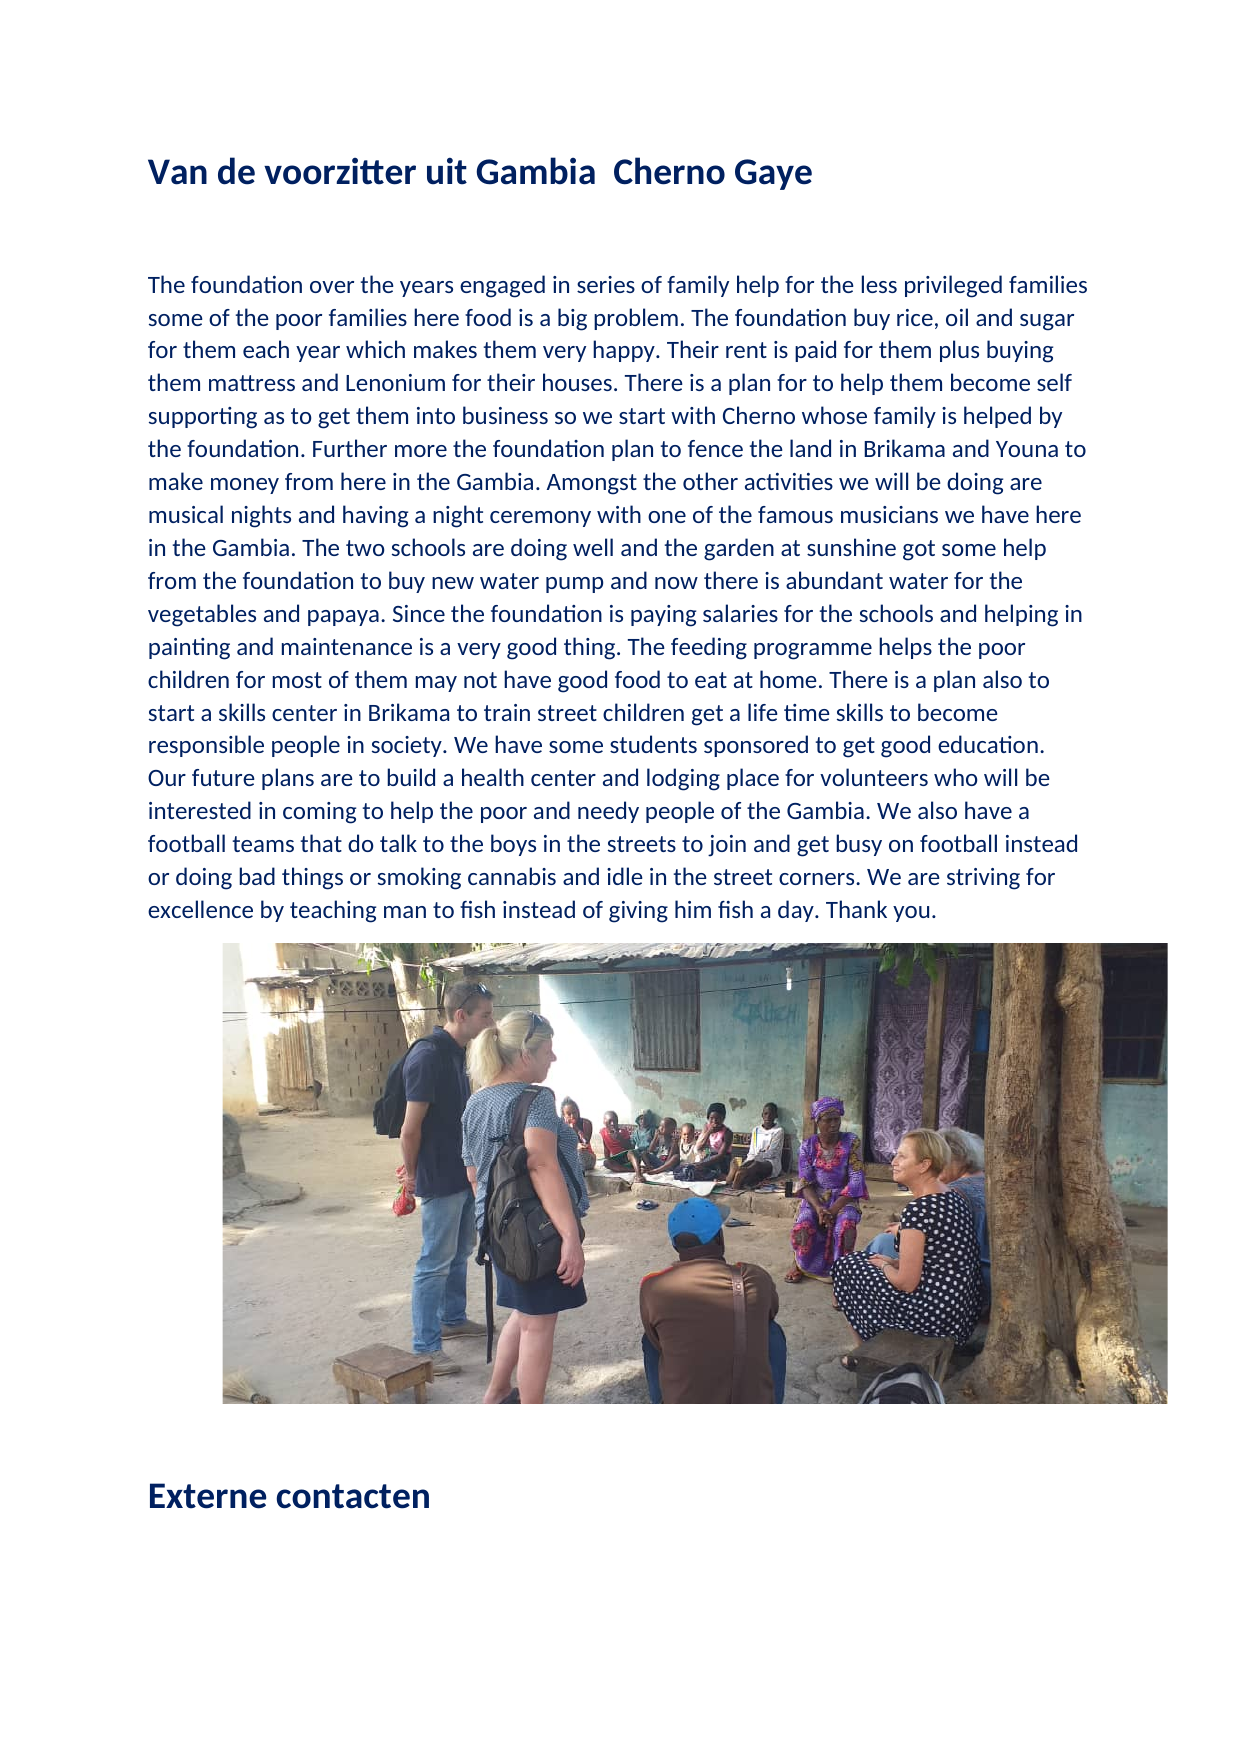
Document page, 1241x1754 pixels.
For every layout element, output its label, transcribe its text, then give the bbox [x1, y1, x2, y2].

text The foundation over the years engaged in series of family help for the less privileged families some of the poor families here food is a big problem. The foundation buy rice, oil and sugar for them each year which makes them very happy. Their rent is paid for them plus buying them mattress and Lenonium for their houses. There is a plan for to help them become self supporting as to get them into business so we start with Cherno whose family is helped by the foundation. Further more the foundation plan to fence the land in Brikama and Youna to make money from here in the Gambia. Amongst the other activities we will be doing are musical nights and having a night ceremony with one of the famous musicians we have here in the Gambia. The two schools are doing well and the garden at sunshine got some help from the foundation to buy new water pump and now there is abundant water for the vegetables and papaya. Since the foundation is paying salaries for the schools and helping in painting and maintenance is a very good thing. The feeding programme helps the poor children for most of them may not have good food to eat at home. There is a plan also to start a skills center in Brikama to train street children get a life time skills to become responsible people in society. We have some students sponsored to get good education. Our future plans are to build a health center and lodging place for volunteers who will be interested in coming to help the poor and needy people of the Gambia. We also have a football teams that do talk to the boys in the streets to join and get busy on football instead or doing bad things or smoking cannabis and idle in the street corners. We are striving for excellence by teaching man to fish instead of giving him fish a day. Thank you. [148, 269, 1093, 925]
picture [222, 943, 1168, 1404]
text Van de voorzitter uit Gambia Cherno Gaye [148, 148, 1093, 193]
text Externe contacten [148, 1472, 1093, 1517]
